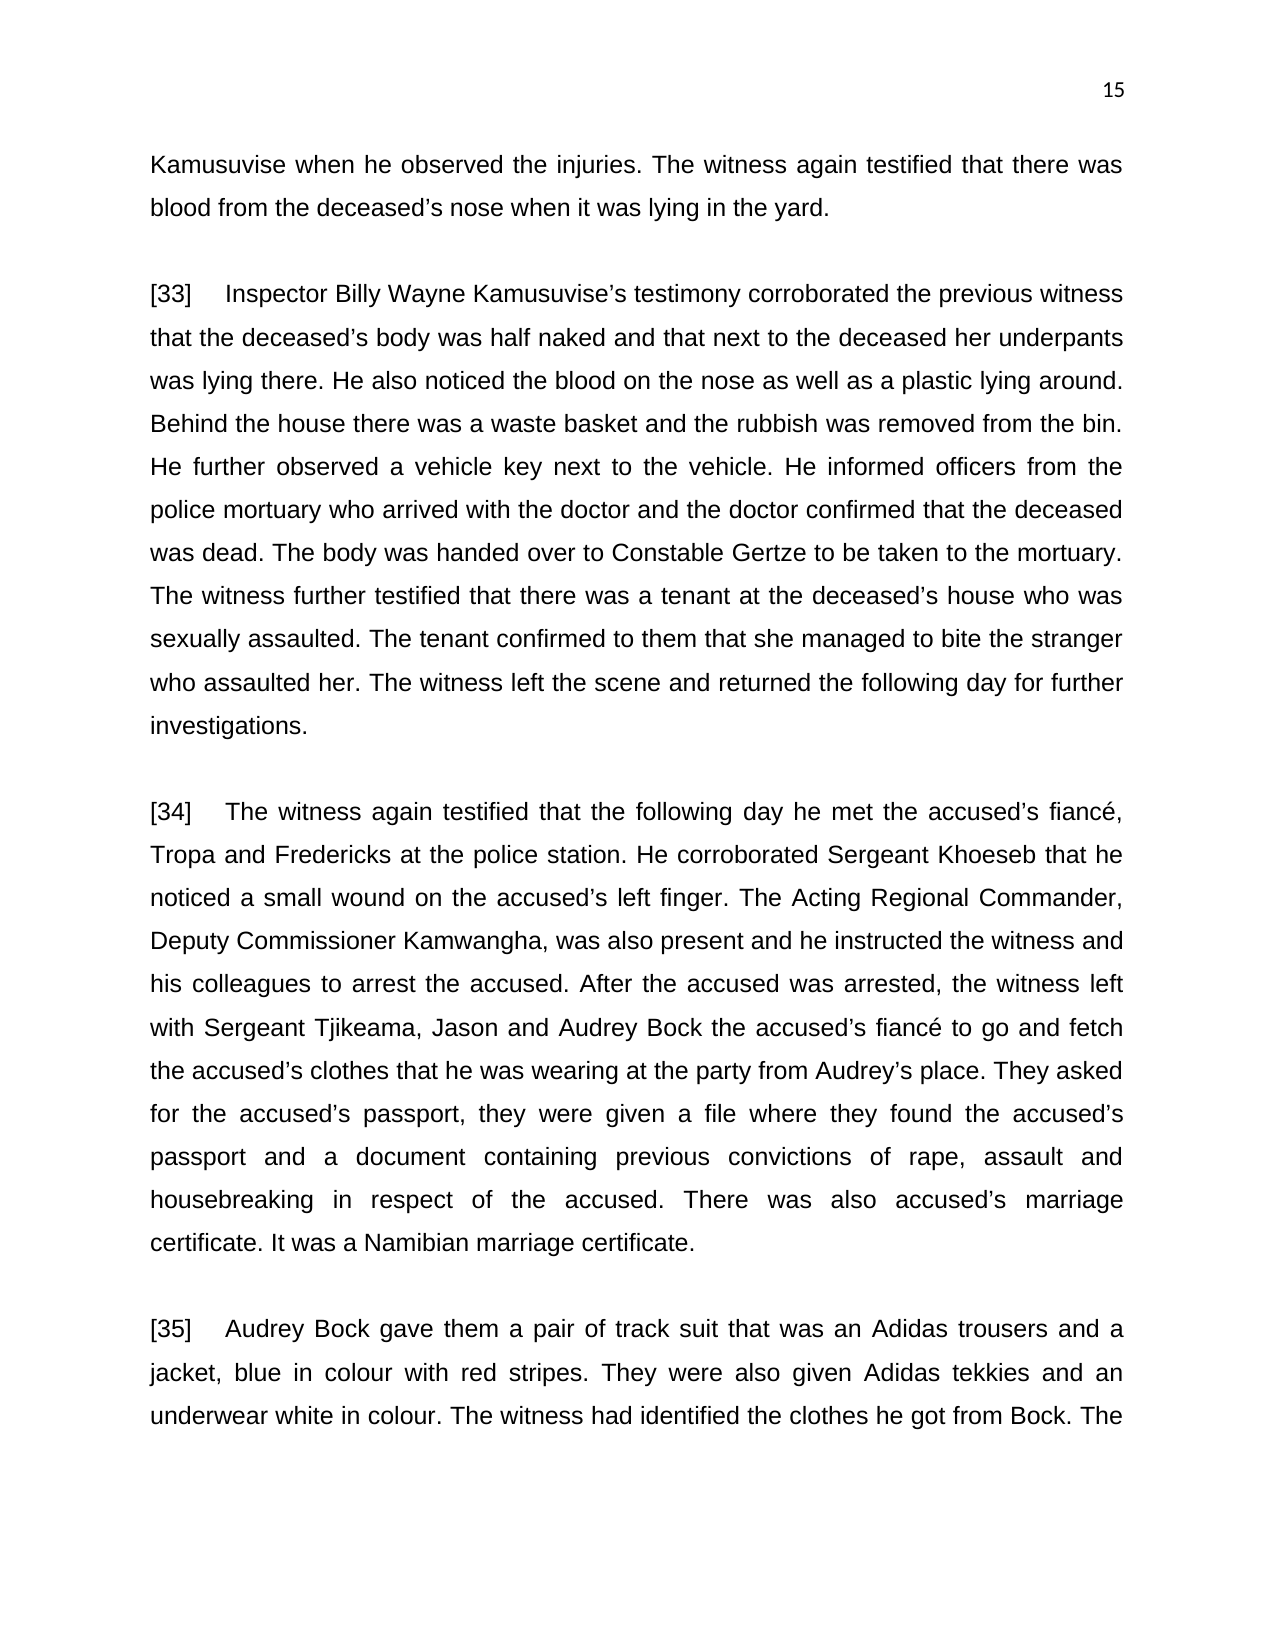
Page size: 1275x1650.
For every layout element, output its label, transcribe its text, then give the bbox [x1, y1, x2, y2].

text [33] Inspector Billy Wayne Kamusuvise’s testimony corroborated the previous witness that the deceased’s body was half naked and that next to the deceased her underpants was lying there. He also noticed the blood on the nose as well as a plastic lying around. Behind the house there was a waste basket and the rubbish was removed from the bin. He further observed a vehicle key next to the vehicle. He informed officers from the police mortuary who arrived with the doctor and the doctor confirmed that the deceased was dead. The body was handed over to Constable Gertze to be taken to the mortuary. The witness further testified that there was a tenant at the deceased’s house who was sexually assaulted. The tenant confirmed to them that she managed to bite the stranger who assaulted her. The witness left the scene and returned the following day for further investigations. [150, 279, 1125, 739]
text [150, 1314, 1125, 1429]
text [150, 150, 1125, 222]
text [34] The witness again testified that the following day he met the accused’s fiancé, Tropa and Fredericks at the police station. He corroborated Sergeant Khoeseb that he noticed a small wound on the accused’s left finger. The Acting Regional Commander, Deputy Commissioner Kamwangha, was also present and he instructed the witness and his colleagues to arrest the accused. After the accused was arrested, the witness left with Sergeant Tjikeama, Jason and Audrey Bock the accused’s fiancé to go and fetch the accused’s clothes that he was wearing at the party from Audrey’s place. They asked for the accused’s passport, they were given a file where they found the accused’s passport and a document containing previous convictions of rape, assault and housebreaking in respect of the accused. There was also accused’s marriage certificate. It was a Namibian marriage certificate. [150, 797, 1125, 1257]
